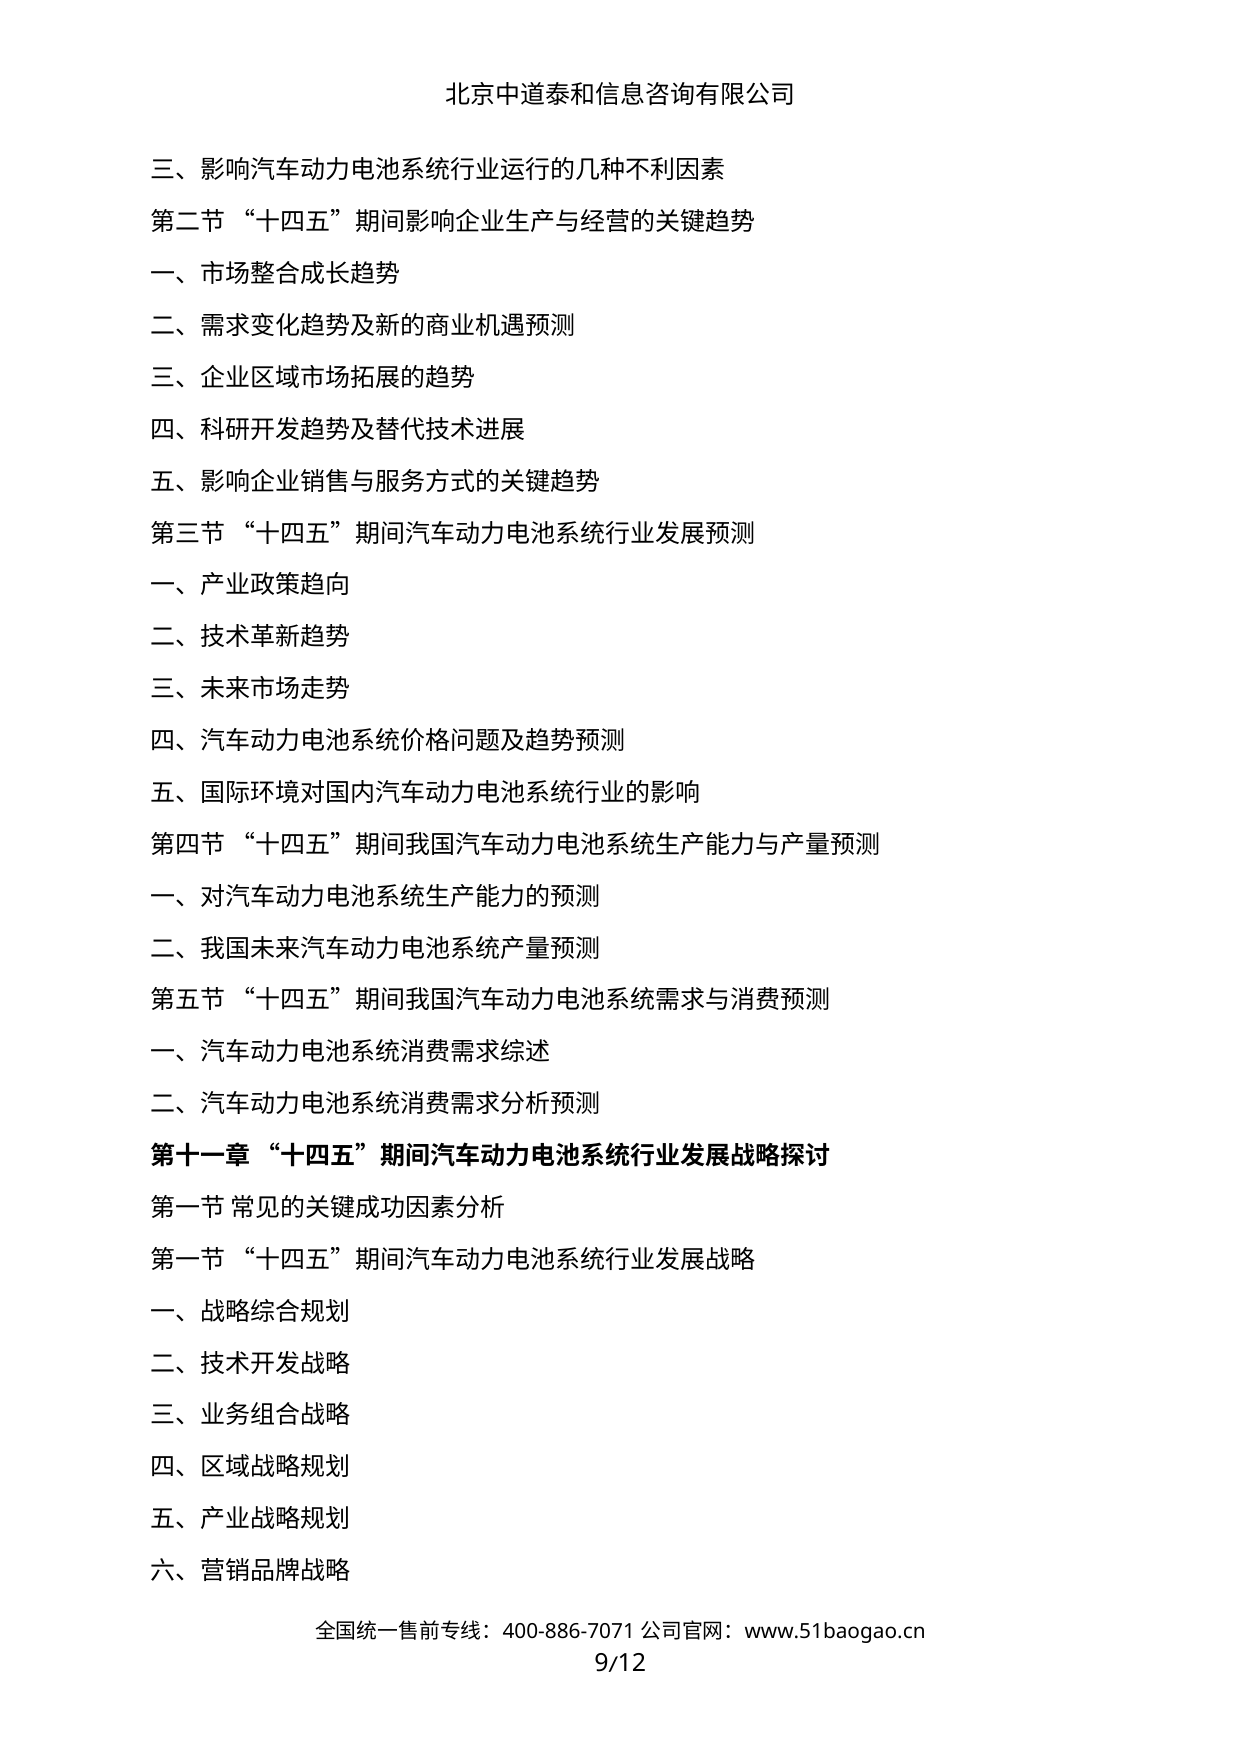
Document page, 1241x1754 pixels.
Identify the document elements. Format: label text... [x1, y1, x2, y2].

text 四、科研开发趋势及替代技术进展 [150, 409, 1090, 446]
text 四、汽车动力电池系统价格问题及趋势预测 [150, 721, 1090, 757]
text 第五节 “十四五”期间我国汽车动力电池系统需求与消费预测 [150, 980, 1090, 1016]
text 第四节 “十四五”期间我国汽车动力电池系统生产能力与产量预测 [150, 824, 1090, 861]
text 三、影响汽车动力电池系统行业运行的几种不利因素 [150, 150, 1090, 186]
text 一、汽车动力电池系统消费需求综述 [150, 1032, 1090, 1068]
text 一、战略综合规划 [150, 1291, 1090, 1327]
text 一、产业政策趋向 [150, 565, 1090, 601]
text 二、技术革新趋势 [150, 617, 1090, 653]
text 三、企业区域市场拓展的趋势 [150, 357, 1090, 394]
text 四、区域战略规划 [150, 1447, 1090, 1483]
text 第一节 常见的关键成功因素分析 [150, 1187, 1090, 1224]
text 二、需求变化趋势及新的商业机遇预测 [150, 306, 1090, 342]
text 二、汽车动力电池系统消费需求分析预测 [150, 1084, 1090, 1120]
text 三、未来市场走势 [150, 669, 1090, 705]
text 一、市场整合成长趋势 [150, 254, 1090, 290]
text 二、我国未来汽车动力电池系统产量预测 [150, 928, 1090, 964]
text 六、营销品牌战略 [150, 1551, 1090, 1587]
text 三、业务组合战略 [150, 1395, 1090, 1431]
text 五、产业战略规划 [150, 1499, 1090, 1535]
text 第十一章 “十四五”期间汽车动力电池系统行业发展战略探讨 [150, 1136, 1090, 1172]
text 二、技术开发战略 [150, 1343, 1090, 1379]
text 五、影响企业销售与服务方式的关键趋势 [150, 461, 1090, 497]
text 第三节 “十四五”期间汽车动力电池系统行业发展预测 [150, 513, 1090, 549]
text 第二节 “十四五”期间影响企业生产与经营的关键趋势 [150, 202, 1090, 238]
text 五、国际环境对国内汽车动力电池系统行业的影响 [150, 772, 1090, 809]
text 一、对汽车动力电池系统生产能力的预测 [150, 876, 1090, 912]
text 第一节 “十四五”期间汽车动力电池系统行业发展战略 [150, 1239, 1090, 1276]
